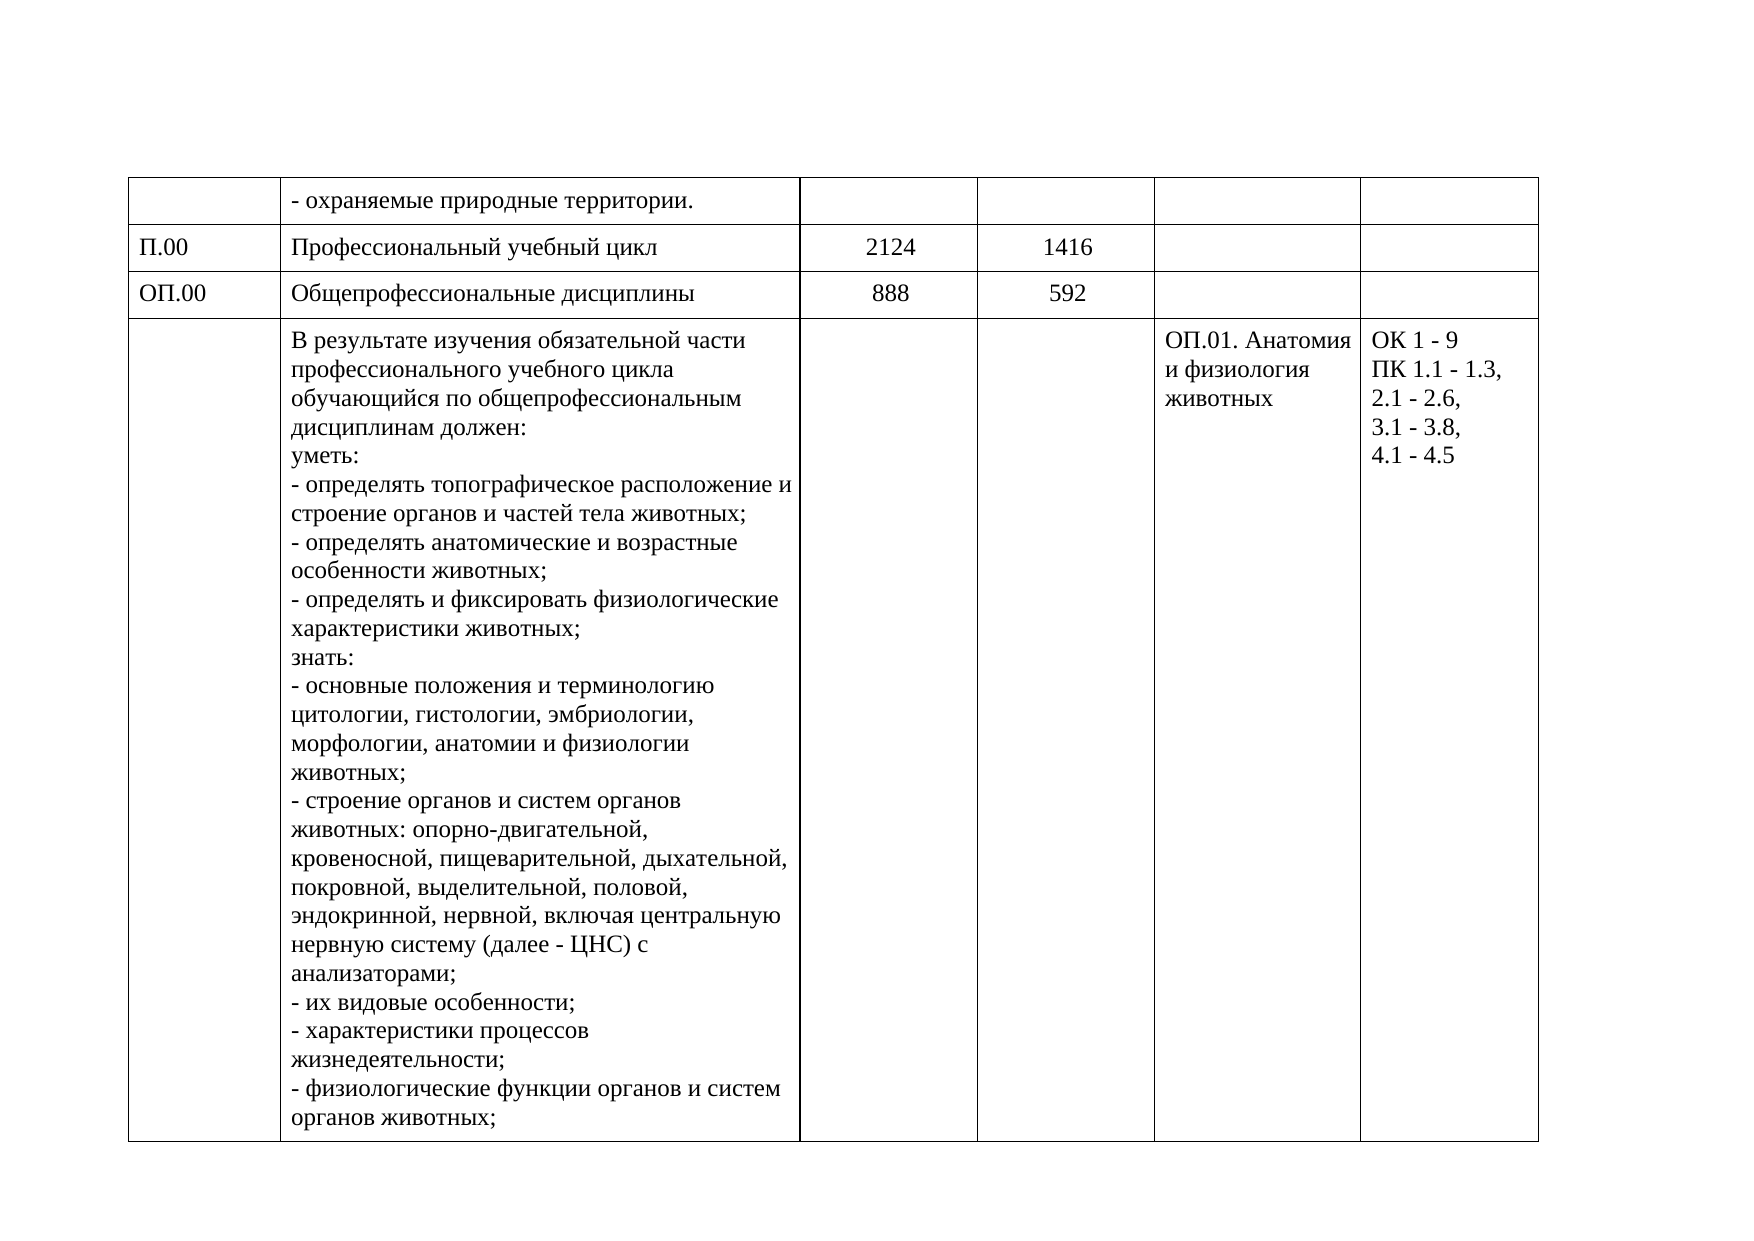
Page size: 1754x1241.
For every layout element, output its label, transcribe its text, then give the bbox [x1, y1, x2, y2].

table_cell [1361, 272, 1538, 318]
table_cell [1361, 225, 1538, 271]
table_cell 592 [978, 272, 1154, 318]
table_cell [1155, 272, 1360, 318]
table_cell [281, 319, 799, 1141]
table_cell [1155, 225, 1360, 271]
table_cell [801, 319, 977, 1141]
table_cell 1416 [978, 225, 1154, 271]
table_cell ОП.00 [129, 272, 280, 318]
table_cell 2124 [801, 225, 977, 271]
table_cell П.00 [129, 225, 280, 271]
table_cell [1155, 178, 1360, 224]
table_cell [978, 178, 1154, 224]
table_cell Профессиональный учебный цикл [281, 225, 799, 271]
table_cell [978, 319, 1154, 1141]
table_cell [1361, 178, 1538, 224]
table_cell [129, 319, 280, 1141]
table_cell 888 [801, 272, 977, 318]
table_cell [1361, 319, 1538, 1141]
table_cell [1155, 319, 1360, 1141]
table_cell Общепрофессиональные дисциплины [281, 272, 799, 318]
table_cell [281, 178, 799, 224]
table_cell [801, 178, 977, 224]
